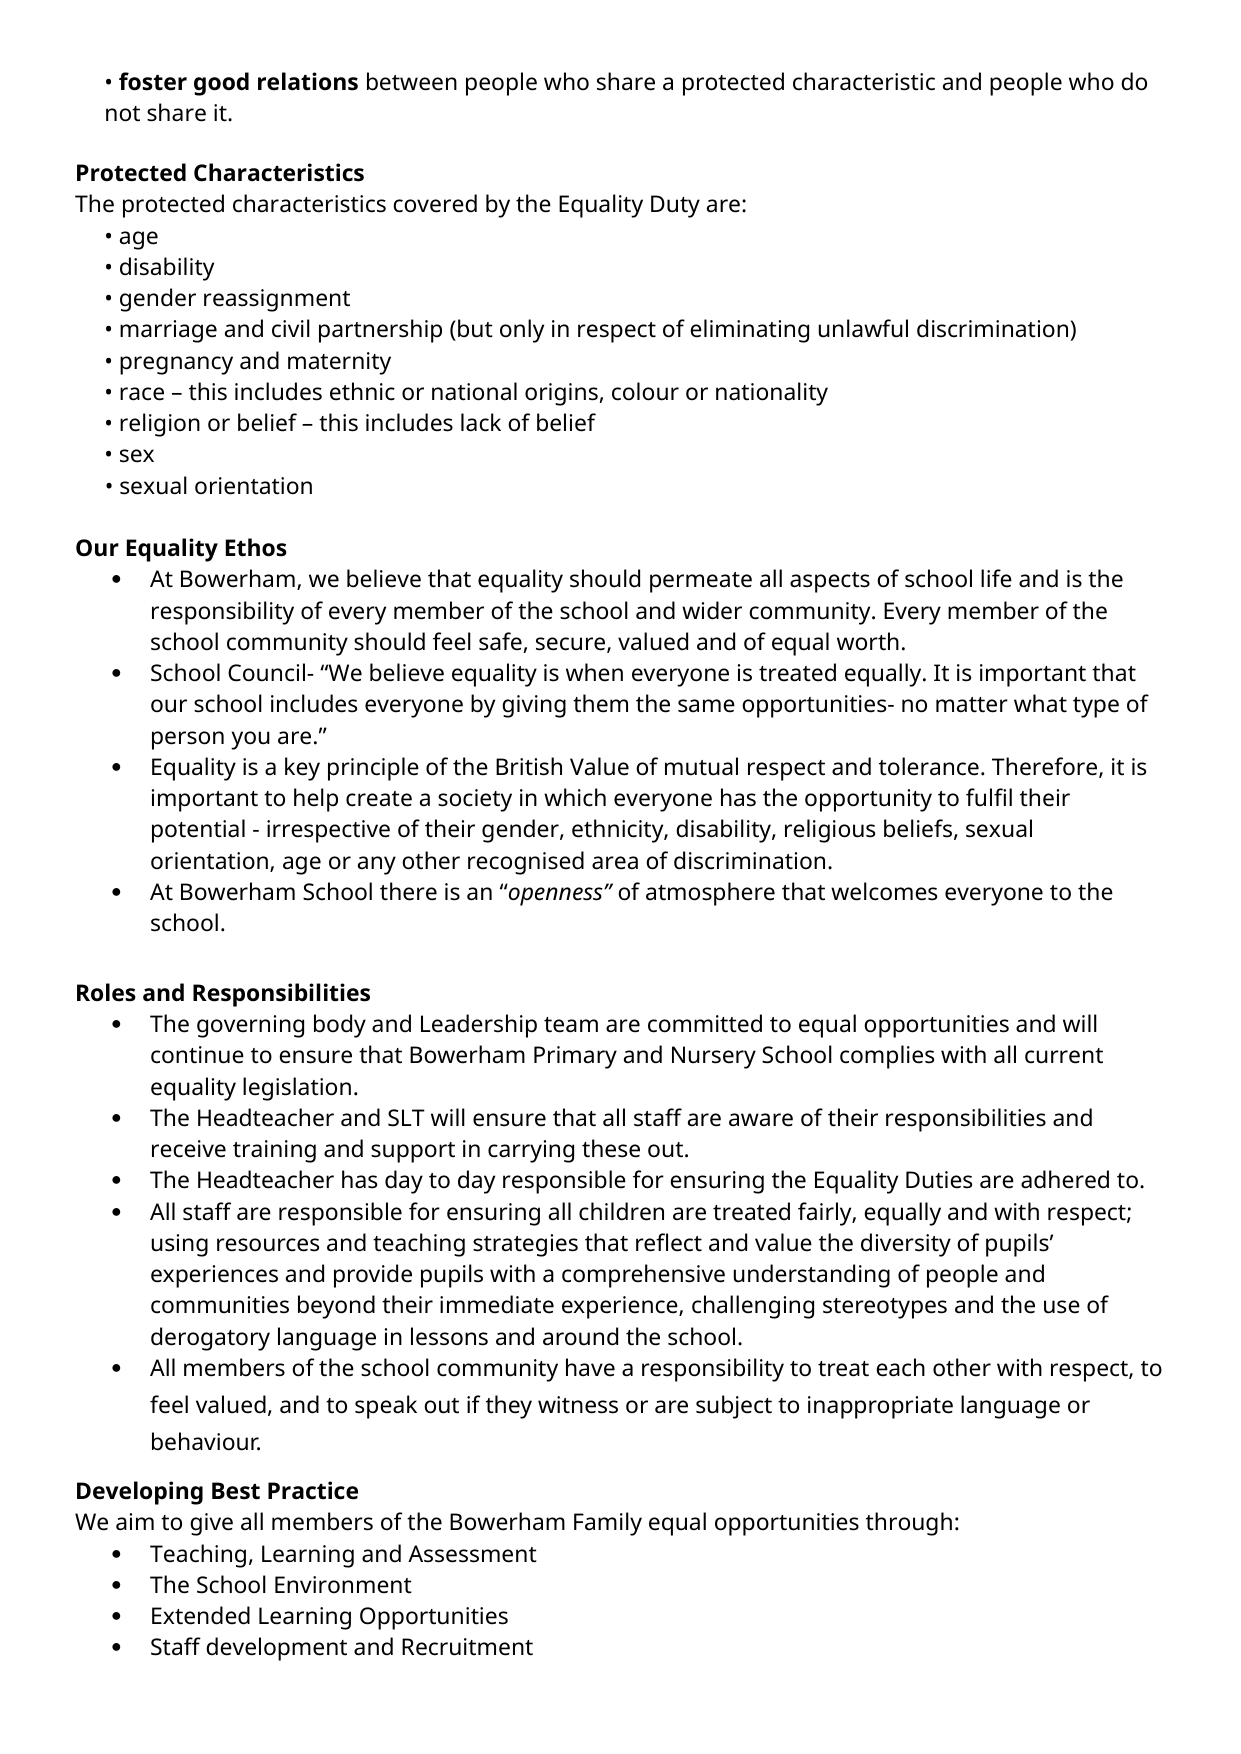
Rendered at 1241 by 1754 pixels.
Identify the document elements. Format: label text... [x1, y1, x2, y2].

text • marriage and civil partnership (but only in respect of eliminating unlawful discrimination) [104, 313, 1165, 344]
text • sexual orientation [104, 469, 1165, 501]
list Equality is a key principle of the British Value of mutual respect and tolerance. Therefore, it is important to help create a society in which everyone has the opportunity to fulfil their potential - irrespective of their gender, ethnicity, disability, religious beliefs, sexual orientation, age or any other recognised area of discrimination. [112, 751, 1165, 876]
list The governing body and Leadership team are committed to equal opportunities and will continue to ensure that Bowerham Primary and Nursery School complies with all current equality legislation. [112, 1008, 1165, 1102]
text • pregnancy and maternity [104, 344, 1165, 376]
list At Bowerham, we believe that equality should permeate all aspects of school life and is the responsibility of every member of the school and wider community. Every member of the school community should feel safe, secure, valued and of equal worth. [112, 563, 1165, 657]
list All members of the school community have a responsibility to treat each other with respect, to feel valued, and to speak out if they witness or are subject to inappropriate language or behaviour. [112, 1352, 1165, 1457]
list The Headteacher has day to day responsible for ensuring the Equality Duties are adhered to. [112, 1164, 1165, 1196]
text • sex [104, 438, 1165, 469]
text • disability [104, 251, 1165, 282]
list Teaching, Learning and Assessment [112, 1537, 1165, 1569]
text The protected characteristics covered by the Equality Duty are: [75, 188, 1165, 219]
list All staff are responsible for ensuring all children are treated fairly, equally and with respect; using resources and teaching strategies that reflect and value the diversity of pupils’ experiences and provide pupils with a comprehensive understanding of people and communities beyond their immediate experience, challenging stereotypes and the use of derogatory language in lessons and around the school. [112, 1196, 1165, 1352]
text Roles and Responsibilities [75, 977, 1165, 1008]
text • race – this includes ethnic or national origins, colour or nationality [104, 376, 1165, 407]
text • age [104, 219, 1165, 251]
list At Bowerham School there is an “openness” of atmosphere that welcomes everyone to the school. [112, 876, 1165, 938]
text • gender reassignment [104, 282, 1165, 313]
list School Council- “We believe equality is when everyone is treated equally. It is important that our school includes everyone by giving them the same opportunities- no matter what type of person you are.” [112, 657, 1165, 751]
text Protected Characteristics [75, 157, 1165, 188]
list Extended Learning Opportunities [112, 1600, 1165, 1631]
text Developing Best Practice [75, 1475, 1165, 1506]
text We aim to give all members of the Bowerham Family equal opportunities through: [75, 1506, 1165, 1537]
text Our Equality Ethos [75, 532, 1165, 563]
list Staff development and Recruitment [112, 1631, 1165, 1662]
text • foster good relations between people who share a protected characteristic and people who do not share it. [104, 65, 1165, 128]
list The School Environment [112, 1569, 1165, 1600]
text • religion or belief – this includes lack of belief [104, 407, 1165, 438]
list The Headteacher and SLT will ensure that all staff are aware of their responsibilities and receive training and support in carrying these out. [112, 1102, 1165, 1164]
